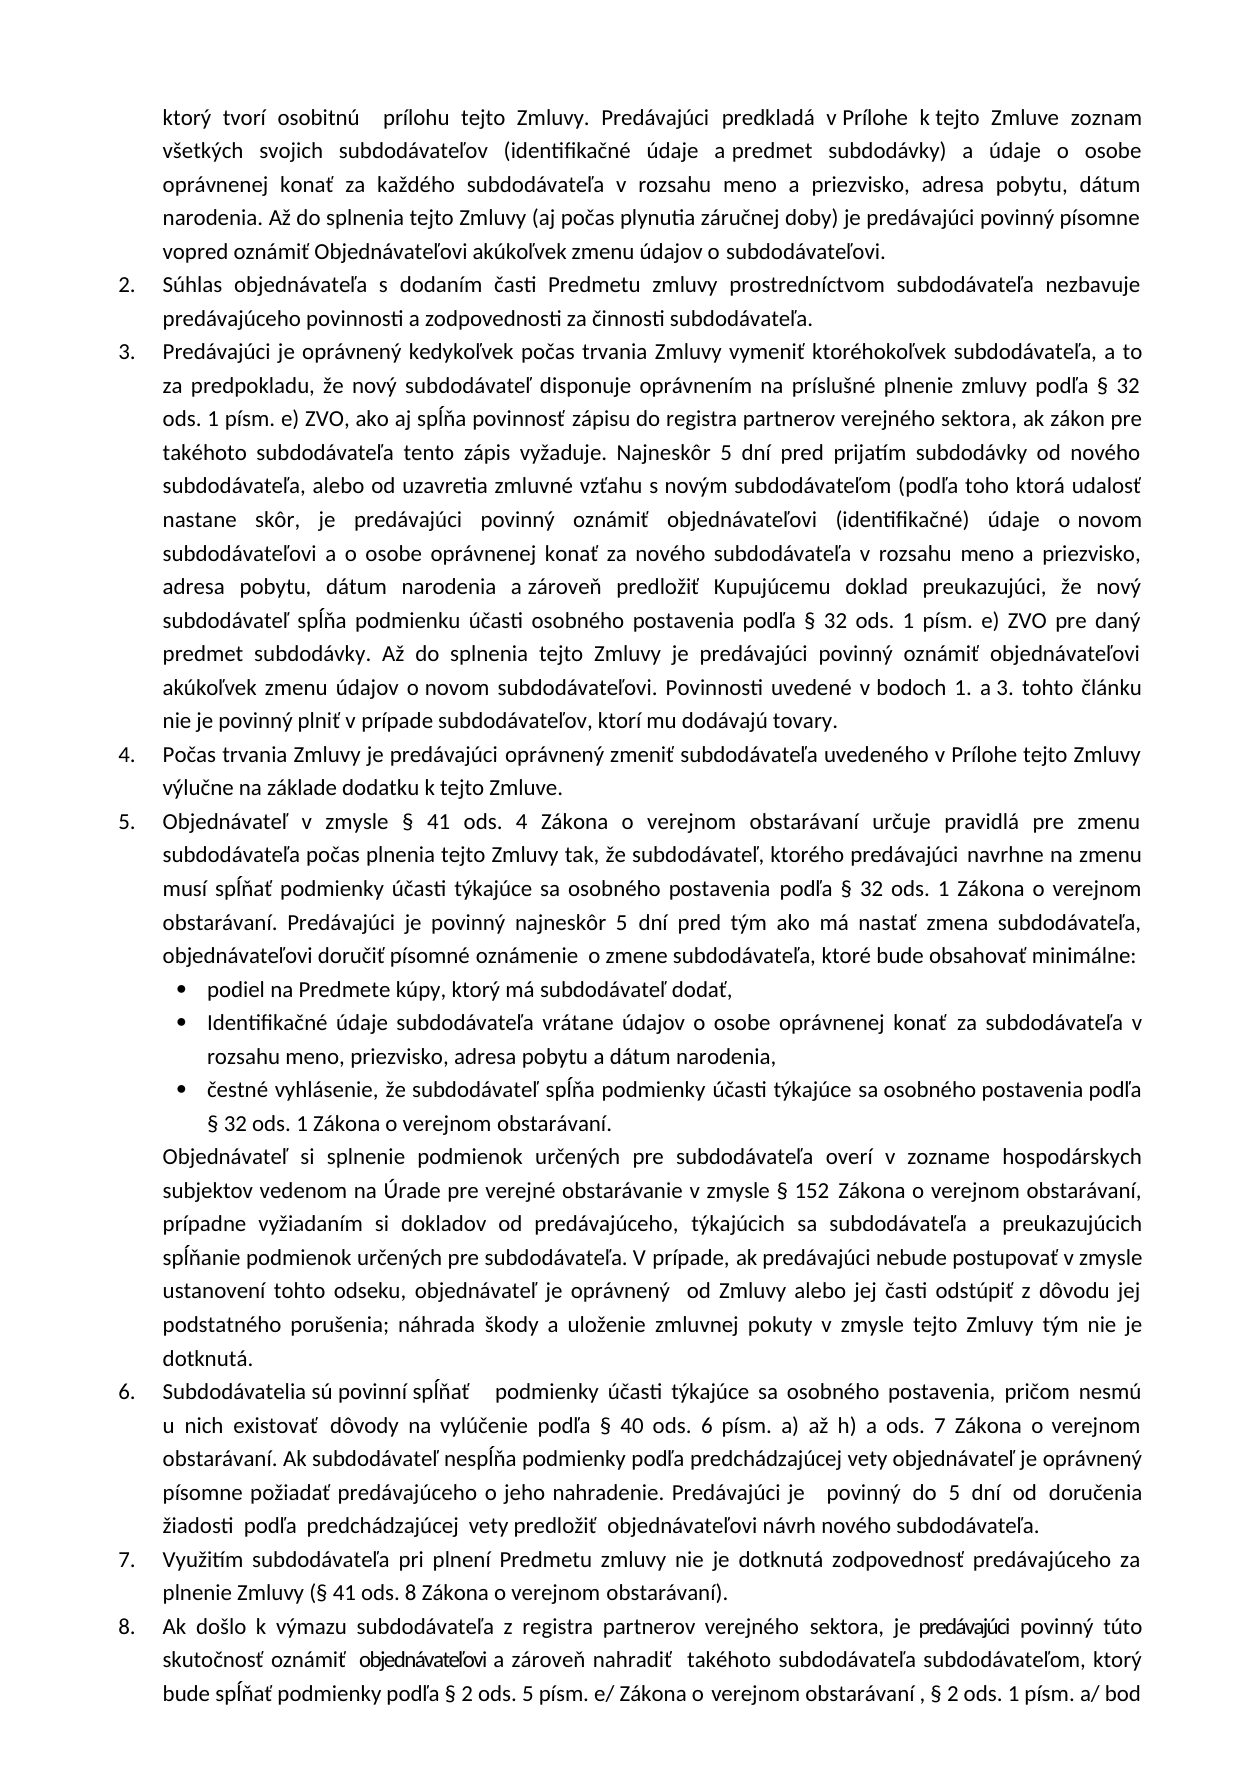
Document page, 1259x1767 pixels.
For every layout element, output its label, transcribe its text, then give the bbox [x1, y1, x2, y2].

text Objednávateľ si splnenie podmienok určených pre subdodávateľa overí v zozname hospodárskych subjektov vedenom na Úrade pre verejné obstarávanie v zmysle § 152 Zákona o verejnom obstarávaní, prípadne vyžiadaním si dokladov od predávajúceho, týkajúcich sa subdodávateľa a preukazujúcich spĺňanie podmienok určených pre subdodávateľa. V prípade, ak predávajúci nebude postupovať v zmysle ustanovení tohto odseku, objednávateľ je oprávnený od Zmluvy alebo jej časti odstúpiť z dôvodu jej podstatného porušenia; náhrada škody a uloženie zmluvnej pokuty v zmysle tejto Zmluvy tým nie je dotknutá. [162, 1142, 1142, 1372]
list Počas trvania Zmluvy je predávajúci oprávnený zmeniť subdodávateľa uvedeného v Prílohe tejto Zmluvy výlučne na základe dodatku k tejto Zmluve. [118, 740, 1142, 801]
list čestné vyhlásenie, že subdodávateľ spĺňa podmienky účasti týkajúce sa osobného postavenia podľa § 32 ods. 1 Zákona o verejnom obstarávaní. [177, 1075, 1142, 1137]
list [118, 1612, 1142, 1707]
list Využitím subdodávateľa pri plnení Predmetu zmluvy nie je dotknutá zodpovednosť predávajúceho za plnenie Zmluvy (§ 41 ods. 8 Zákona o verejnom obstarávaní). [118, 1545, 1142, 1606]
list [118, 103, 1142, 265]
list Súhlas objednávateľa s dodaním časti Predmetu zmluvy prostredníctvom subdodávateľa nezbavuje predávajúceho povinnosti a zodpovednosti za činnosti subdodávateľa. [118, 270, 1142, 332]
list Identifikačné údaje subdodávateľa vrátane údajov o osobe oprávnenej konať za subdodávateľa v rozsahu meno, priezvisko, adresa pobytu a dátum narodenia, [177, 1008, 1142, 1070]
list Subdodávatelia sú povinní spĺňať podmienky účasti týkajúce sa osobného postavenia, pričom nesmú u nich existovať dôvody na vylúčenie podľa § 40 ods. 6 písm. a) až h) a ods. 7 Zákona o verejnom obstarávaní. Ak subdodávateľ nespĺňa podmienky podľa predchádzajúcej vety objednávateľ je oprávnený písomne požiadať predávajúceho o jeho nahradenie. Predávajúci je povinný do 5 dní od doručenia žiadosti podľa predchádzajúcej vety predložiť objednávateľovi návrh nového subdodávateľa. [118, 1377, 1142, 1539]
list Objednávateľ v zmysle § 41 ods. 4 Zákona o verejnom obstarávaní určuje pravidlá pre zmenu subdodávateľa počas plnenia tejto Zmluvy tak, že subdodávateľ, ktorého predávajúci navrhne na zmenu musí spĺňať podmienky účasti týkajúce sa osobného postavenia podľa § 32 ods. 1 Zákona o verejnom obstarávaní. Predávajúci je povinný najneskôr 5 dní pred tým ako má nastať zmena subdodávateľa, objednávateľovi doručiť písomné oznámenie o zmene subdodávateľa, ktoré bude obsahovať minimálne: [118, 807, 1142, 969]
list Predávajúci je oprávnený kedykoľvek počas trvania Zmluvy vymeniť ktoréhokoľvek subdodávateľa, a to za predpokladu, že nový subdodávateľ disponuje oprávnením na príslušné plnenie zmluvy podľa § 32 ods. 1 písm. e) ZVO, ako aj spĺňa povinnosť zápisu do registra partnerov verejného sektora, ak zákon pre takéhoto subdodávateľa tento zápis vyžaduje. Najneskôr 5 dní pred prijatím subdodávky od nového subdodávateľa, alebo od uzavretia zmluvné vzťahu s novým subdodávateľom (podľa toho ktorá udalosť nastane skôr, je predávajúci povinný oznámiť objednávateľovi (identifikačné) údaje o novom subdodávateľovi a o osobe oprávnenej konať za nového subdodávateľa v rozsahu meno a priezvisko, adresa pobytu, dátum narodenia a zároveň predložiť Kupujúcemu doklad preukazujúci, že nový subdodávateľ spĺňa podmienku účasti osobného postavenia podľa § 32 ods. 1 písm. e) ZVO pre daný predmet subdodávky. Až do splnenia tejto Zmluvy je predávajúci povinný oznámiť objednávateľovi akúkoľvek zmenu údajov o novom subdodávateľovi. Povinnosti uvedené v bodoch 1. a 3. tohto článku nie je povinný plniť v prípade subdodávateľov, ktorí mu dodávajú tovary. [118, 337, 1142, 734]
list podiel na Predmete kúpy, ktorý má subdodávateľ dodať, [177, 975, 1142, 1003]
